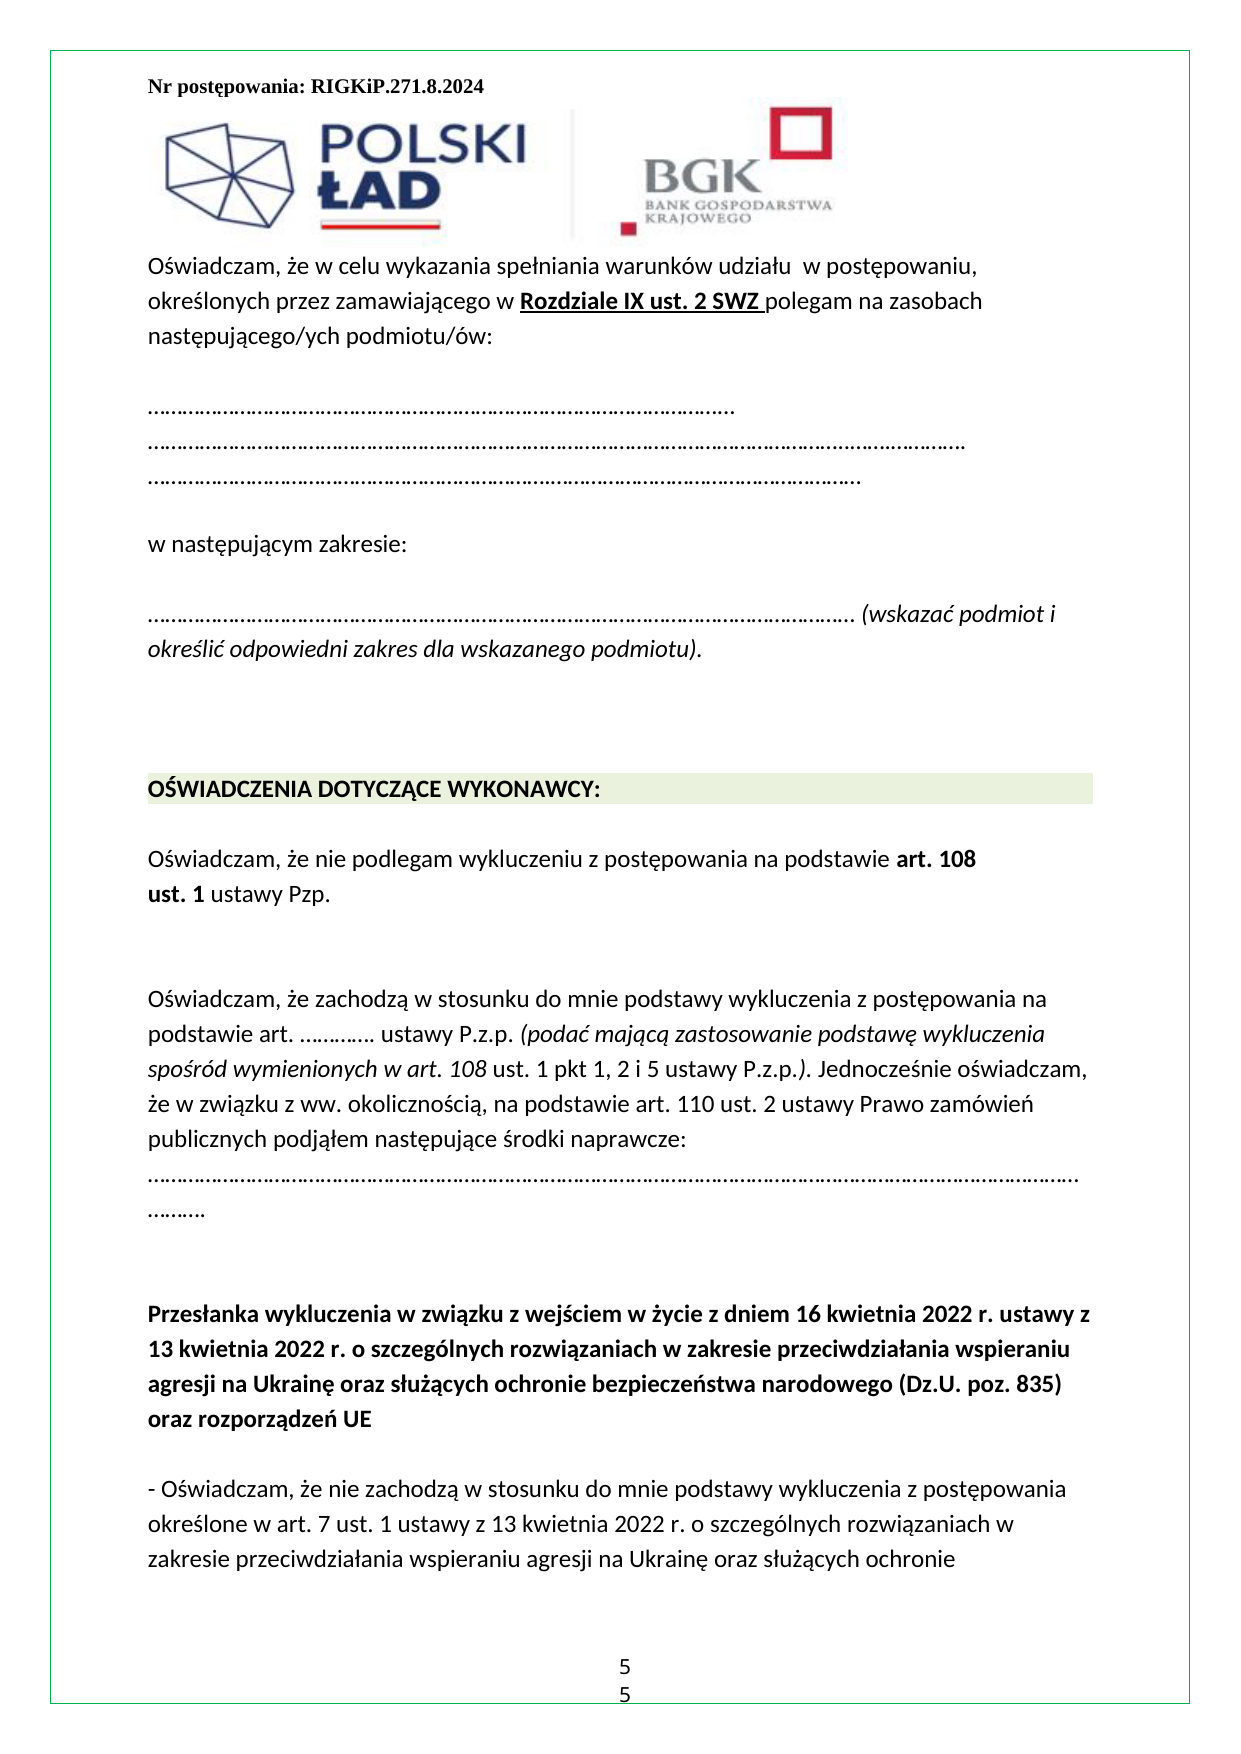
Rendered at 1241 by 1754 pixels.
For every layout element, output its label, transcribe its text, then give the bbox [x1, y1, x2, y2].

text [148, 1473, 1093, 1574]
text Przesłanka wykluczenia w związku z wejściem w życie z dniem 16 kwietnia 2022 r. ustawy z 13 kwietnia 2022 r. o szczególnych rozwiązaniach w zakresie przeciwdziałania wspieraniu agresji na Ukrainę oraz służących ochronie bezpieczeństwa narodowego (Dz.U. poz. 835) oraz rozporządzeń UE [148, 1298, 1093, 1434]
text Oświadczam, że w celu wykazania spełniania warunków udziału w postępowaniu, określonych przez zamawiającego w Rozdziale IX ust. 2 SWZ polegam na zasobach następującego/ych podmiotu/ów: [148, 251, 1093, 351]
text …………………………………………………………………………………………………………… (wskazać podmiot i określić odpowiedni zakres dla wskazanego podmiotu). [148, 598, 1093, 664]
text Oświadczam, że zachodzą w stosunku do mnie podstawy wykluczenia z postępowania na podstawie art. …………. ustawy P.z.p. (podać mającą zastosowanie podstawę wykluczenia spośród wymienionych w art. 108 ust. 1 pkt 1, 2 i 5 ustawy P.z.p.). Jednocześnie oświadczam, że w związku z ww. okolicznością, na podstawie art. 110 ust. 2 ustawy Prawo zamówień publicznych podjąłem następujące środki naprawcze:………………………………………………………………………………………………………………………………………………………. [148, 983, 1093, 1224]
text w następującym zakresie: [148, 528, 1093, 559]
text Oświadczam, że nie podlegam wykluczeniu z postępowania na podstawie art. 108 ust. 1 ustawy Pzp. [148, 843, 1093, 909]
text OŚWIADCZENIA DOTYCZĄCE WYKONAWCY: [148, 773, 1093, 804]
text ………………………………………………………………………………………...…………………………………………………………………………………………………………..…….………….…………………………………………………………….……………………………………………… [148, 391, 1093, 524]
